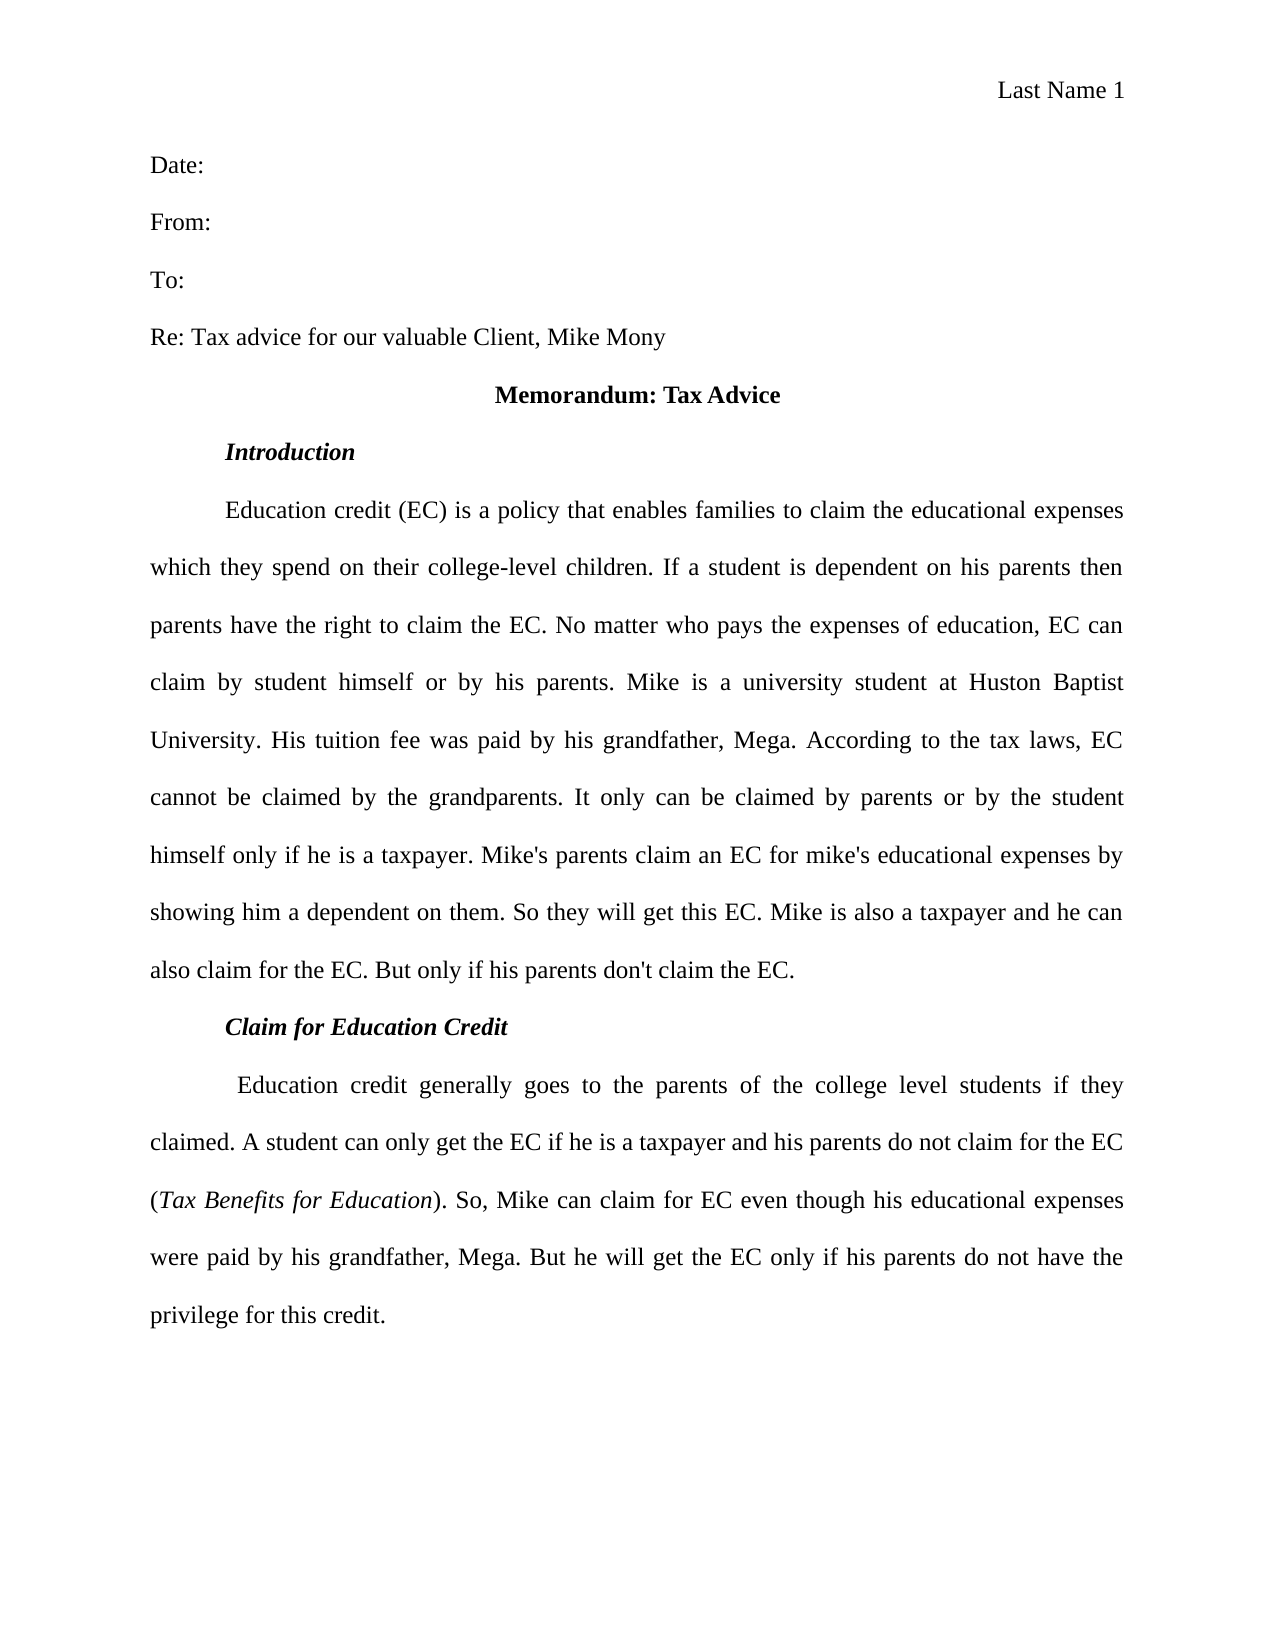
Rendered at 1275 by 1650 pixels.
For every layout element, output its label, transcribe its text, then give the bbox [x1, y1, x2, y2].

text Introduction [150, 437, 1125, 466]
text Date: [150, 150, 1125, 179]
title Memorandum: Tax Advice [150, 380, 1125, 409]
text Claim for Education Credit [150, 1012, 1125, 1041]
text Education credit generally goes to the parents of the college level students if they claimed. A student can only get the EC if he is a taxpayer and his parents do not claim for the EC (Tax Benefits for Education). So, Mike can claim for EC even though his educational expenses were paid by his grandfather, Mega. But he will get the EC only if his parents do not have the privilege for this credit. [150, 1070, 1125, 1329]
text Re: Tax advice for our valuable Client, Mike Mony [150, 322, 1125, 351]
text From: [150, 207, 1125, 236]
text To: [150, 265, 1125, 294]
text Education credit (EC) is a policy that enables families to claim the educational expenses which they spend on their college-level children. If a student is dependent on his parents then parents have the right to claim the EC. No matter who pays the expenses of education, EC can claim by student himself or by his parents. Mike is a university student at Huston Baptist University. His tuition fee was paid by his grandfather, Mega. According to the tax laws, EC cannot be claimed by the grandparents. It only can be claimed by parents or by the student himself only if he is a taxpayer. Mike's parents claim an EC for mike's educational expenses by showing him a dependent on them. So they will get this EC. Mike is also a taxpayer and he can also claim for the EC. But only if his parents don't claim the EC. [150, 495, 1125, 984]
